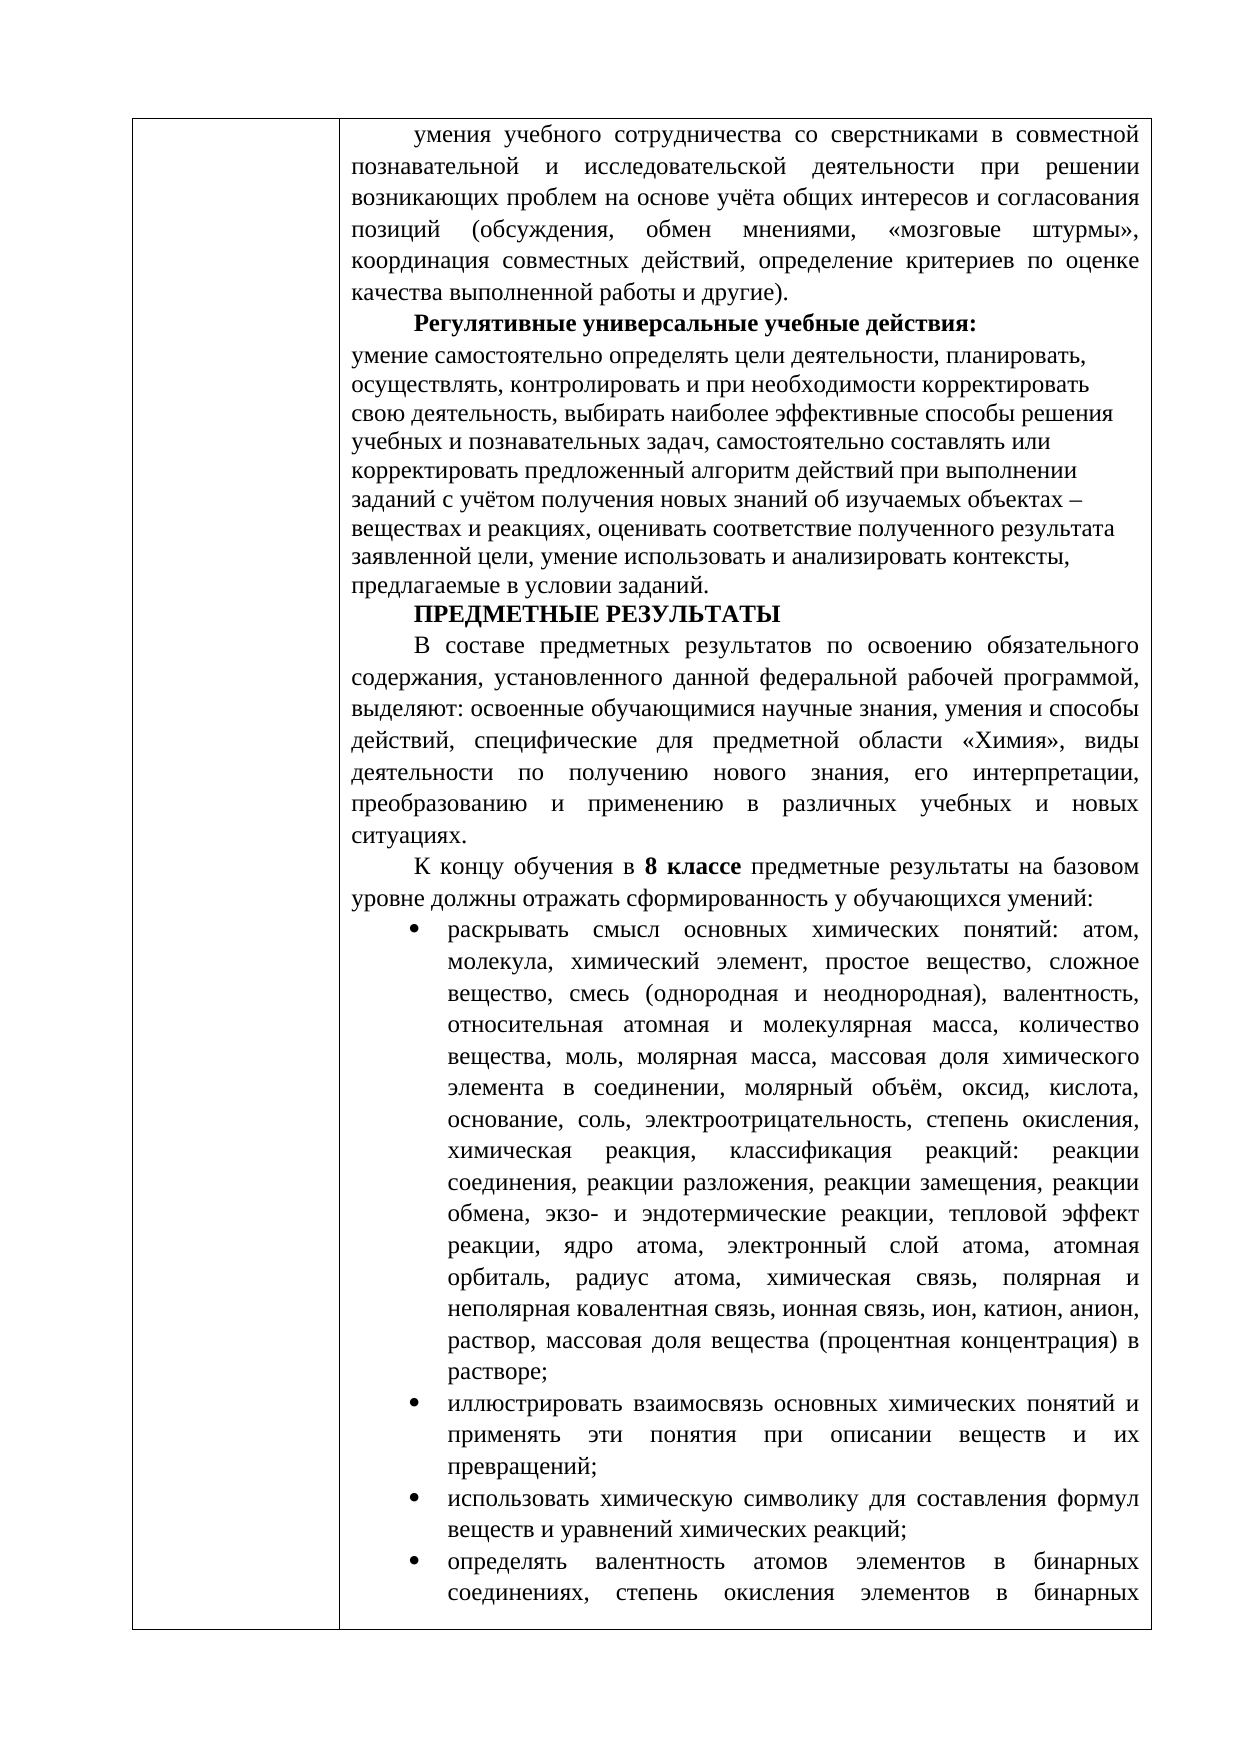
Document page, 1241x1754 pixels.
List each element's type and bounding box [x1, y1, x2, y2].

table_header [133, 119, 339, 1628]
table_header [340, 119, 1151, 1628]
